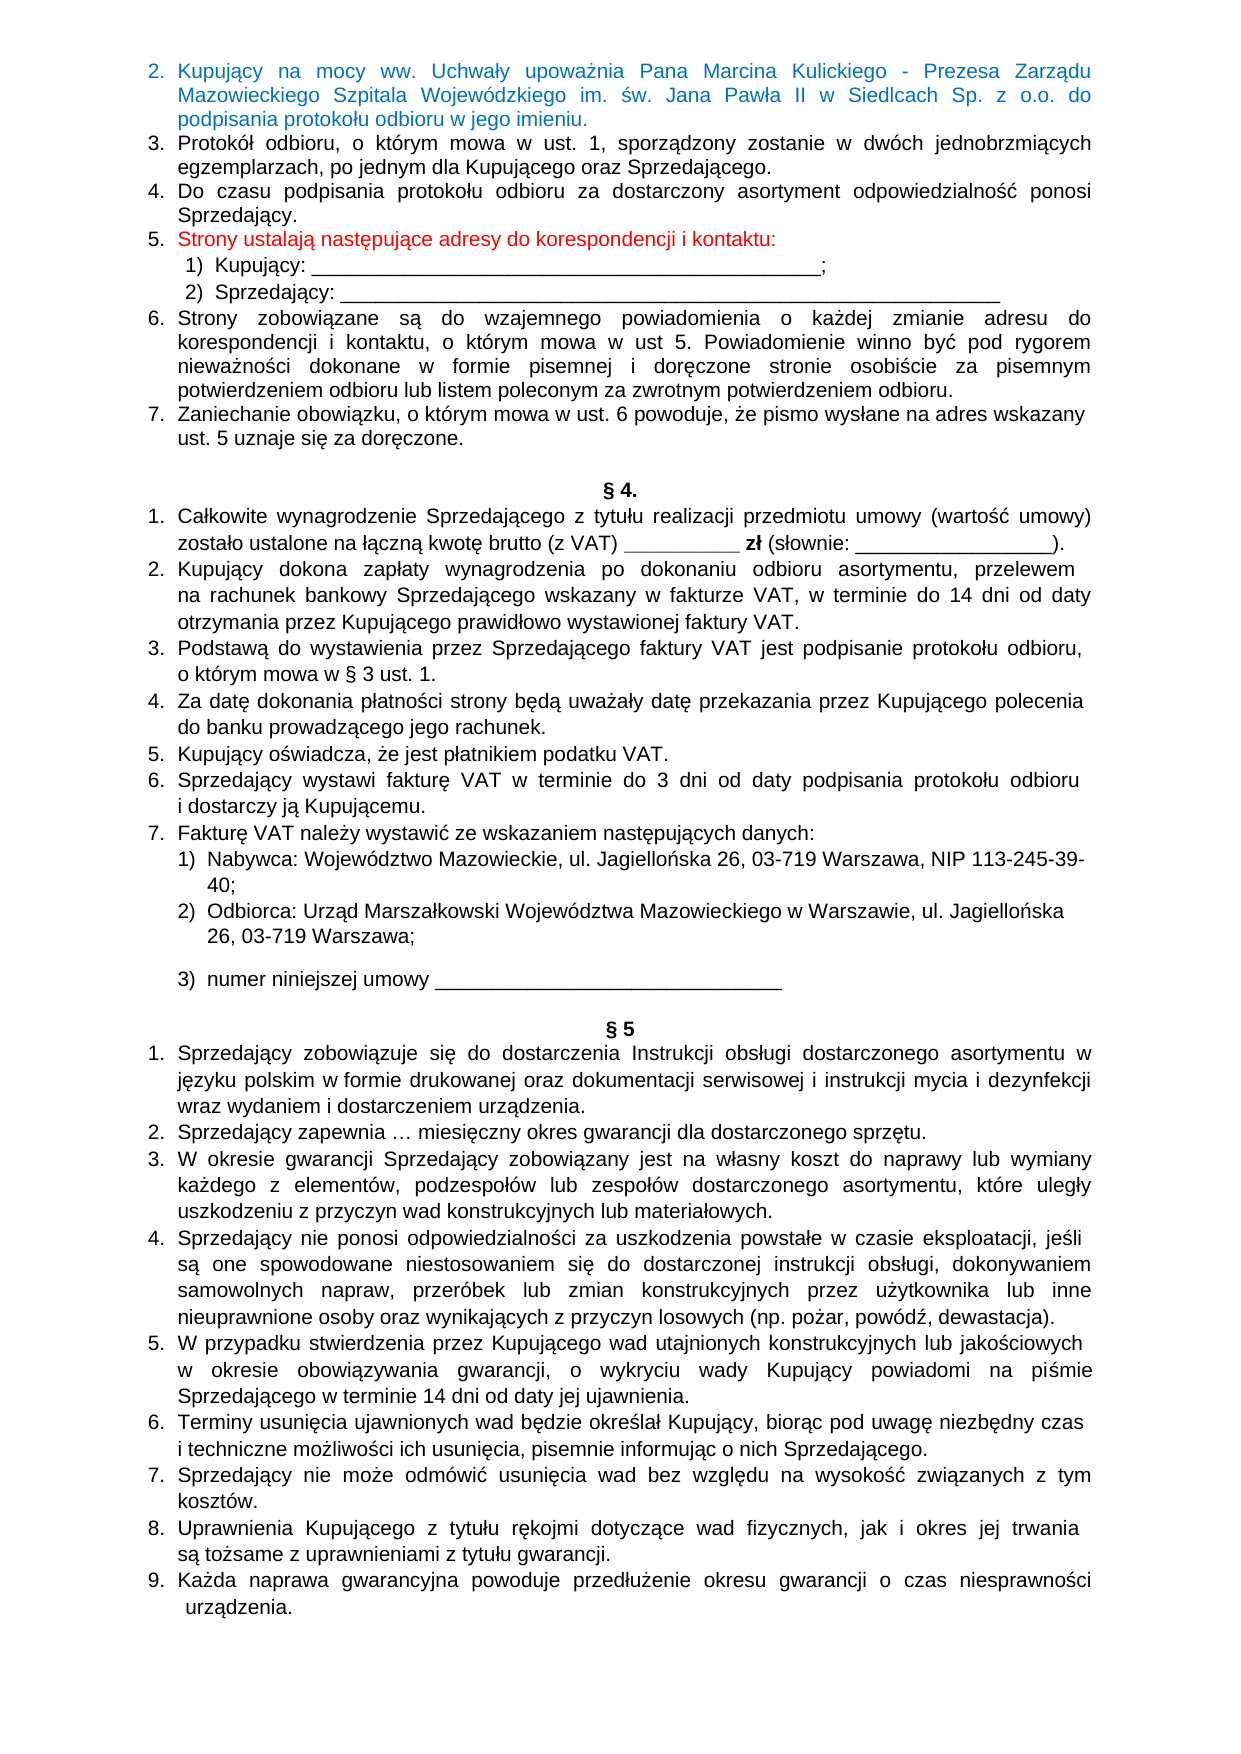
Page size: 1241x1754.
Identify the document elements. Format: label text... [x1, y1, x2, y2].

list Fakturę VAT należy wystawić ze wskazaniem następujących danych: [148, 820, 1092, 844]
list Sprzedający zapewnia … miesięczny okres gwarancji dla dostarczonego sprzętu. [148, 1120, 1092, 1144]
list W okresie gwarancji Sprzedający zobowiązany jest na własny koszt do naprawy lub wymiany każdego z elementów, podzespołów lub zespołów dostarczonego asortymentu, które uległy uszkodzeniu z przyczyn wad konstrukcyjnych lub materiałowych. [148, 1147, 1092, 1223]
text § 4. [148, 478, 1092, 502]
list Kupujący oświadcza, że jest płatnikiem podatku VAT. [148, 741, 1092, 765]
list Sprzedający wystawi fakturę VAT w terminie do 3 dni od daty podpisania protokołu odbioru i dostarczy ją Kupującemu. [148, 768, 1092, 818]
list W przypadku stwierdzenia przez Kupującego wad utajnionych konstrukcyjnych lub jakościowych w okresie obowiązywania gwarancji, o wykryciu wady Kupujący powiadomi na piśmie Sprzedającego w terminie 14 dni od daty jej ujawnienia. [148, 1331, 1092, 1408]
list Sprzedający: _________________________________________________________ [185, 279, 1092, 303]
list Zaniechanie obowiązku, o którym mowa w ust. 6 powoduje, że pismo wysłane na adres wskazany ust. 5 uznaje się za doręczone. [148, 402, 1092, 449]
list Nabywca: Województwo Mazowieckie, ul. Jagiellońska 26, 03-719 Warszawa, NIP 113-245-39-40; [177, 847, 1092, 897]
list Sprzedający nie ponosi odpowiedzialności za uszkodzenia powstałe w czasie eksploatacji, jeśli są one spowodowane niestosowaniem się do dostarczonej instrukcji obsługi, dokonywaniem samowolnych napraw, przeróbek lub zmian konstrukcyjnych przez użytkownika lub inne nieuprawnione osoby oraz wynikających z przyczyn losowych (np. pożar, powódź, dewastacja). [148, 1226, 1092, 1329]
list Protokół odbioru, o którym mowa w ust. 1, sporządzony zostanie w dwóch jednobrzmiących egzemplarzach, po jednym dla Kupującego oraz Sprzedającego. [148, 131, 1092, 179]
list Kupujący na mocy ww. Uchwały upoważnia Pana Marcina Kulickiego - Prezesa Zarządu Mazowieckiego Szpitala Wojewódzkiego im. św. Jana Pawła II w Siedlcach Sp. z o.o. do podpisania protokołu odbioru w jego imieniu. [148, 59, 1092, 131]
list Kupujący: ____________________________________________; [185, 253, 1092, 277]
list Za datę dokonania płatności strony będą uważały datę przekazania przez Kupującego polecenia do banku prowadzącego jego rachunek. [148, 689, 1092, 739]
list Sprzedający zobowiązuje się do dostarczenia Instrukcji obsługi dostarczonego asortymentu w języku polskim w formie drukowanej oraz dokumentacji serwisowej i instrukcji mycia i dezynfekcji wraz wydaniem i dostarczeniem urządzenia. [148, 1041, 1092, 1118]
list Każda naprawa gwarancyjna powoduje przedłużenie okresu gwarancji o czas niesprawności urządzenia. [148, 1568, 1092, 1618]
list numer niniejszej umowy ______________________________ [177, 967, 1092, 991]
list Strony ustalają następujące adresy do korespondencji i kontaktu: [148, 227, 1092, 251]
list Do czasu podpisania protokołu odbioru za dostarczony asortyment odpowiedzialność ponosi Sprzedający. [148, 179, 1092, 227]
list Kupujący dokona zapłaty wynagrodzenia po dokonaniu odbioru asortymentu, przelewem na rachunek bankowy Sprzedającego wskazany w fakturze VAT, w terminie do 14 dni od daty otrzymania przez Kupującego prawidłowo wystawionej faktury VAT. [148, 557, 1092, 633]
text § 5 [148, 1017, 1092, 1041]
list Odbiorca: Urząd Marszałkowski Województwa Mazowieckiego w Warszawie, ul. Jagiellońska 26, 03-719 Warszawa; [177, 898, 1092, 948]
list Strony zobowiązane są do wzajemnego powiadomienia o każdej zmianie adresu do korespondencji i kontaktu, o którym mowa w ust 5. Powiadomienie winno być pod rygorem nieważności dokonane w formie pisemnej i doręczone stronie osobiście za pisemnym potwierdzeniem odbioru lub listem poleconym za zwrotnym potwierdzeniem odbioru. [148, 306, 1092, 402]
list Terminy usunięcia ujawnionych wad będzie określał Kupujący, biorąc pod uwagę niezbędny czas i techniczne możliwości ich usunięcia, pisemnie informując o nich Sprzedającego. [148, 1410, 1092, 1460]
list Podstawą do wystawienia przez Sprzedającego faktury VAT jest podpisanie protokołu odbioru, o którym mowa w § 3 ust. 1. [148, 636, 1092, 686]
list Uprawnienia Kupującego z tytułu rękojmi dotyczące wad fizycznych, jak i okres jej trwania są tożsame z uprawnieniami z tytułu gwarancji. [148, 1516, 1092, 1566]
list Całkowite wynagrodzenie Sprzedającego z tytułu realizacji przedmiotu umowy (wartość umowy) zostało ustalone na łączną kwotę brutto (z VAT) __________ zł (słownie: _________________). [148, 504, 1092, 554]
list Sprzedający nie może odmówić usunięcia wad bez względu na wysokość związanych z tym kosztów. [148, 1463, 1092, 1513]
